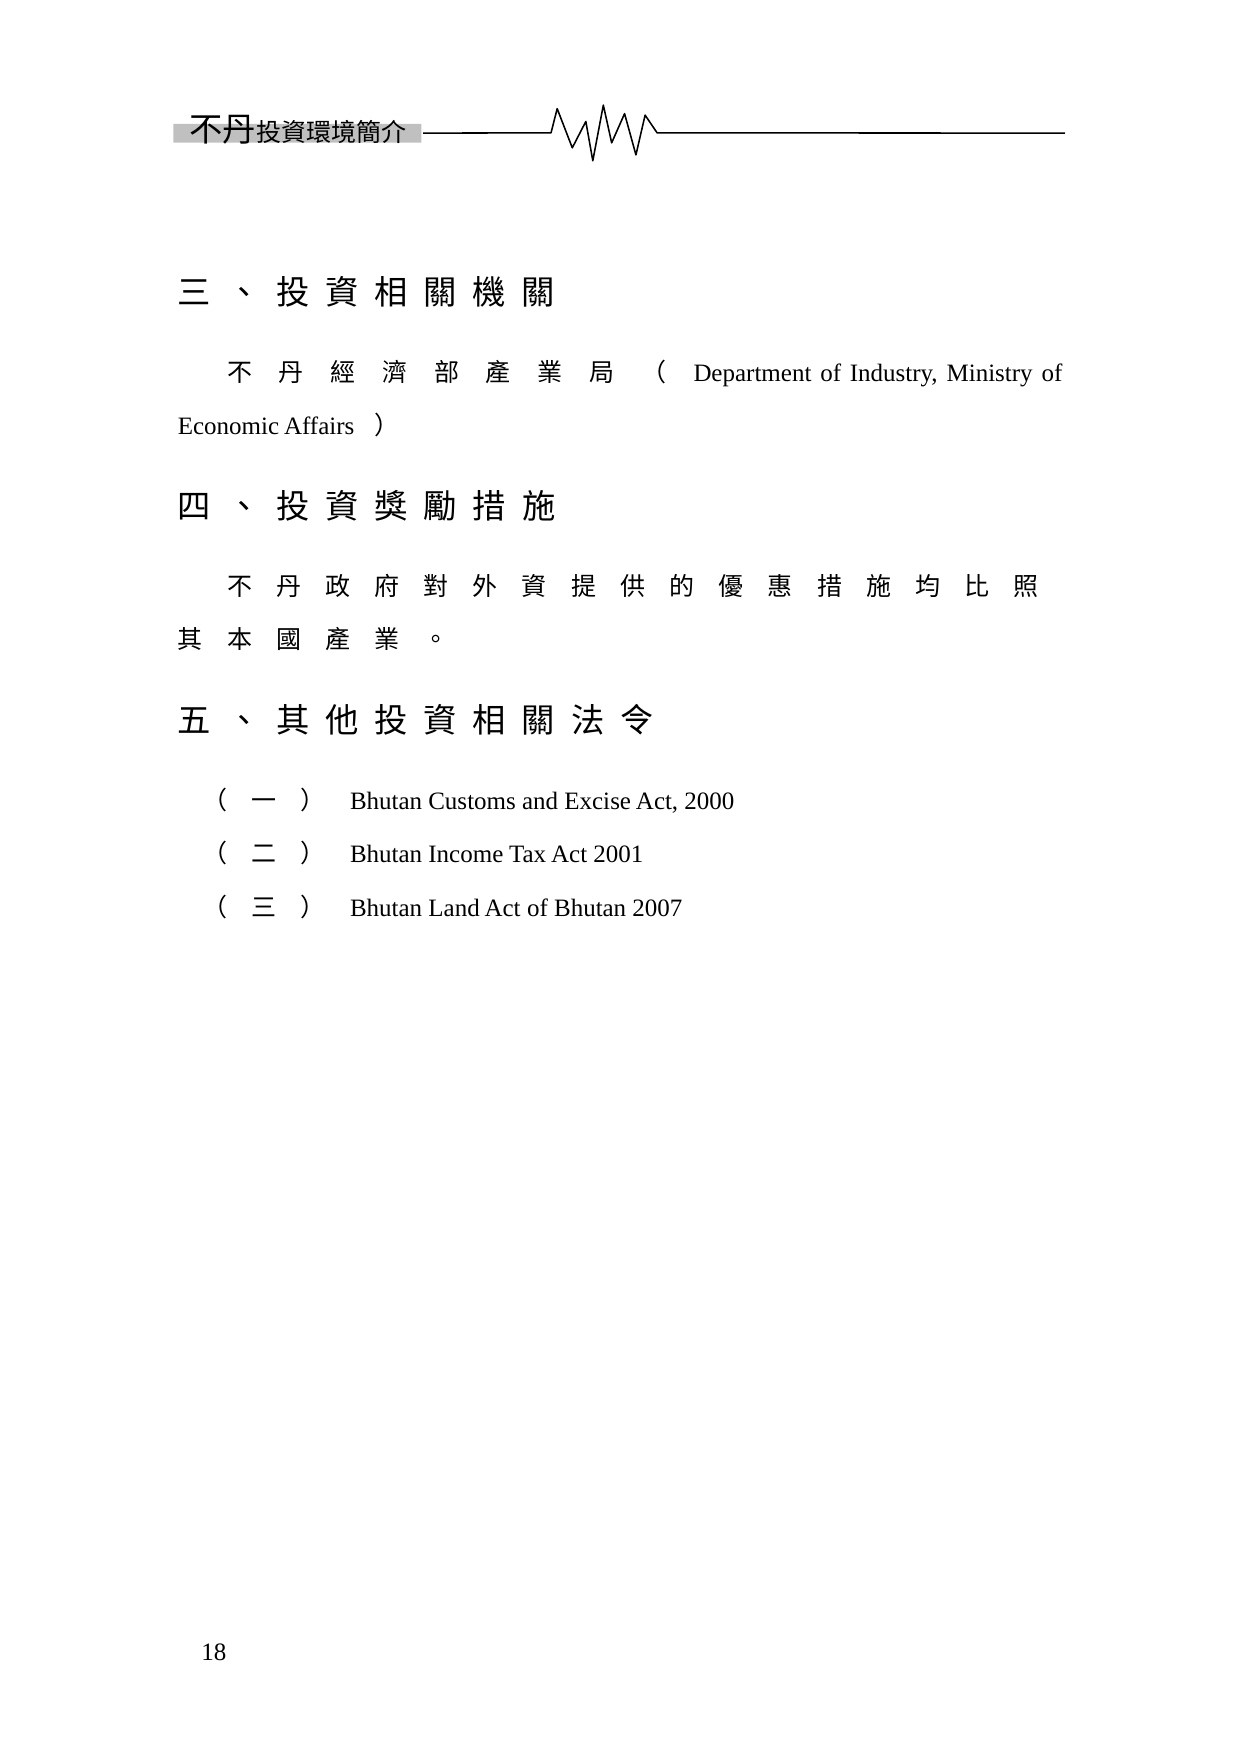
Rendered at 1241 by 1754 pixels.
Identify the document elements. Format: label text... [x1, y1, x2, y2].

text 五、其他投資相關法令 [178, 691, 1063, 745]
text 四、投資獎勵措施 [178, 477, 1063, 531]
text 不丹政府對外資提供的優惠措施均比照其本國產業。 [178, 557, 1063, 664]
text 三、投資相關機關 [178, 263, 1063, 317]
text 不丹經濟部產業局（Department of Industry, Ministry of Economic Affairs） [178, 343, 1063, 450]
text （三）Bhutan Land Act of Bhutan 2007 [202, 879, 1063, 932]
text （一）Bhutan Customs and Excise Act, 2000 [202, 772, 1063, 825]
text （二）Bhutan Income Tax Act 2001 [202, 825, 1063, 879]
